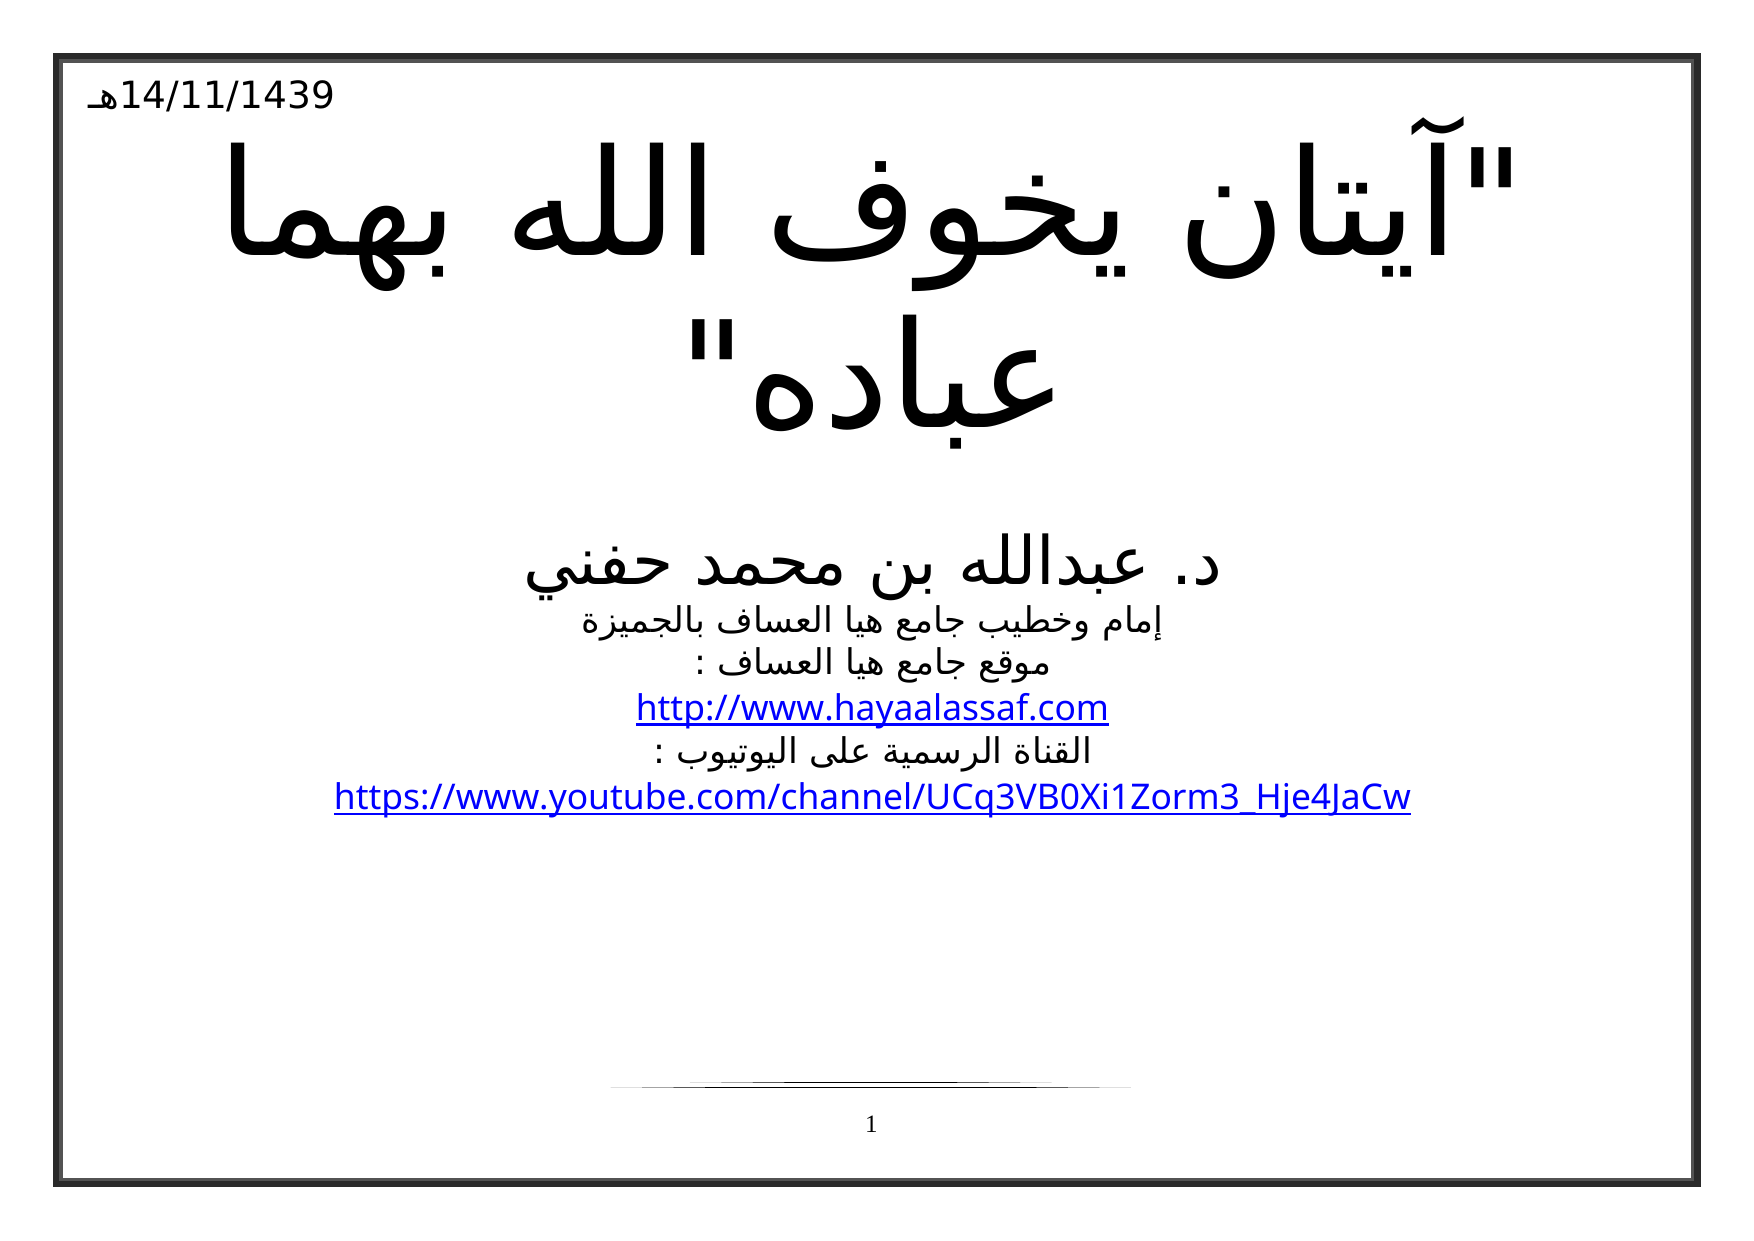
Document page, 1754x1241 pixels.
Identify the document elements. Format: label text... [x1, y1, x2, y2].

text د. عبدالله بن محمد حفني [89, 522, 1657, 600]
text http://www.hayaalassaf.com [89, 682, 1657, 731]
text القناة الرسمية على اليوتيوب : [89, 731, 1657, 772]
text موقع جامع هيا العساف : [89, 641, 1657, 682]
text "آيتان يخوف الله بهما عباده" [89, 118, 1657, 463]
text إمام وخطيب جامع هيا العساف بالجميزة [89, 600, 1657, 641]
text https://www.youtube.com/channel/UCq3VB0Xi1Zorm3_Hje4JaCw [89, 772, 1657, 820]
